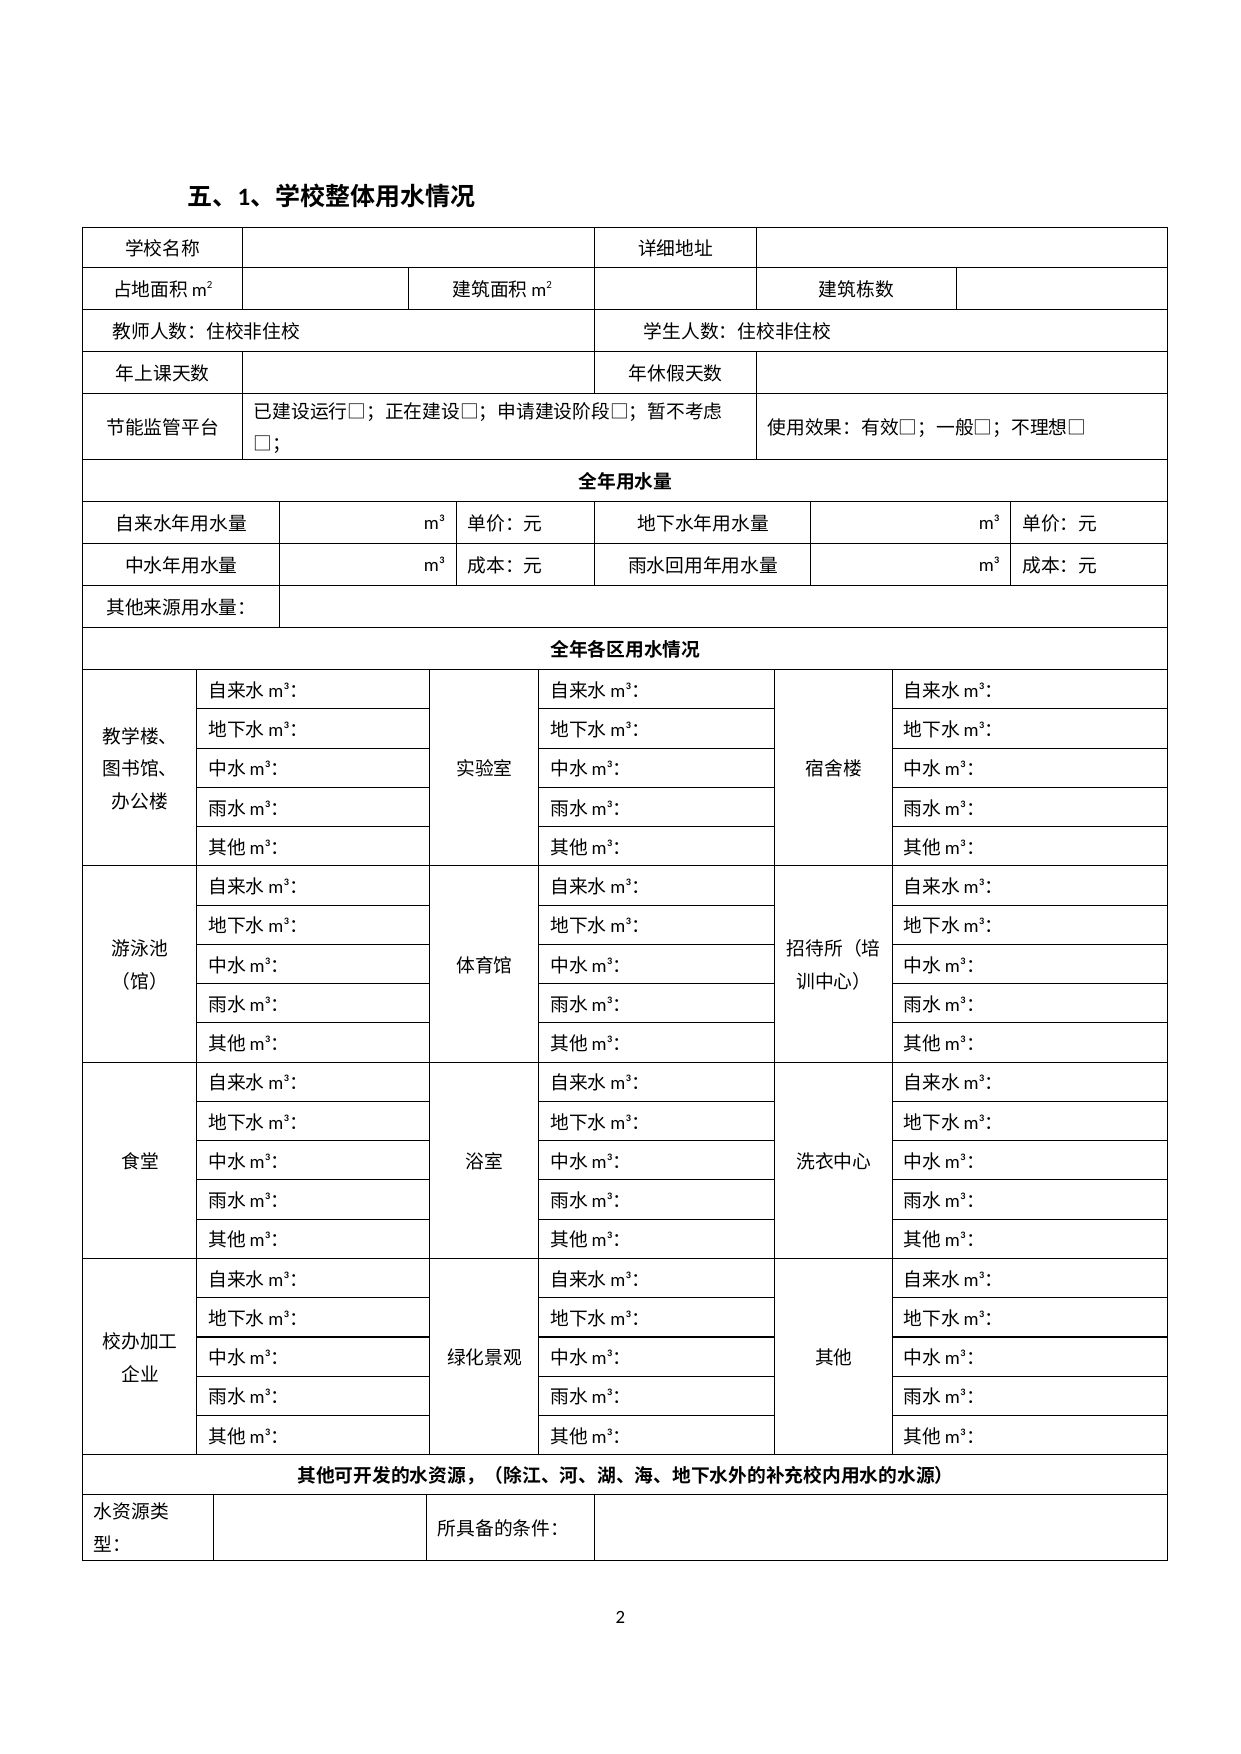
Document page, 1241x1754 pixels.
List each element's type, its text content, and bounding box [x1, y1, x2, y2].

table_cell 全年各区用水情况 [83, 628, 1167, 669]
table_cell 中水m³： [893, 1338, 1167, 1376]
table_cell 自来水m³： [197, 670, 429, 708]
table_cell 体育馆 [430, 866, 538, 1062]
table_cell m³ [280, 502, 456, 543]
table_header [243, 228, 594, 267]
table_cell [957, 268, 1167, 309]
table_cell 成本：元 [1011, 544, 1167, 585]
table_cell 中水m³： [197, 1141, 429, 1179]
table_cell 浴室 [430, 1063, 538, 1258]
table_cell 学生人数：住校非住校 [595, 310, 1167, 351]
table_cell 已建设运行□；正在建设□；申请建设阶段□；暂不考虑□； [243, 394, 756, 459]
table_cell 雨水m³： [197, 1377, 429, 1415]
table_cell 中水m³： [893, 1141, 1167, 1179]
table_cell 食堂 [83, 1063, 196, 1258]
table_cell 年上课天数 [83, 352, 242, 393]
table_cell 其他m³： [893, 827, 1167, 865]
table_cell [280, 586, 1167, 627]
table_cell [595, 268, 756, 309]
table_cell 自来水m³： [197, 1259, 429, 1297]
table_cell m³ [811, 502, 1010, 543]
table_cell 地下水m³： [539, 1102, 774, 1140]
table_cell 雨水m³： [893, 788, 1167, 826]
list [187, 162, 1053, 227]
table_cell 地下水m³： [197, 1102, 429, 1140]
table_cell 单价：元 [1011, 502, 1167, 543]
table_cell 其他m³： [893, 1416, 1167, 1454]
table_cell 雨水m³： [893, 984, 1167, 1022]
table_cell 雨水m³： [893, 1377, 1167, 1415]
table_cell 自来水m³： [197, 866, 429, 904]
table_cell 地下水m³： [197, 1298, 429, 1336]
table_cell 其他m³： [539, 1220, 774, 1258]
table_cell 全年用水量 [83, 460, 1167, 501]
table_cell 中水m³： [539, 749, 774, 787]
table_cell 自来水m³： [893, 670, 1167, 708]
table_cell 其他m³： [893, 1220, 1167, 1258]
table_cell 地下水m³： [893, 1298, 1167, 1336]
table_cell 中水m³： [539, 1141, 774, 1179]
table_cell 雨水m³： [539, 1377, 774, 1415]
table_cell 教师人数：住校非住校 [83, 310, 594, 351]
table_cell 雨水m³： [539, 984, 774, 1022]
table_cell 雨水m³： [539, 1180, 774, 1219]
table_cell 中水m³： [197, 749, 429, 787]
table_cell 校办加工企业 [83, 1259, 196, 1454]
table_cell 实验室 [430, 670, 538, 865]
table_cell 洗衣中心 [775, 1063, 892, 1258]
table_cell 其他m³： [197, 1023, 429, 1062]
table_cell 其他m³： [197, 1416, 429, 1454]
table_cell 所具备的条件： [427, 1495, 594, 1559]
table_cell 中水m³： [197, 945, 429, 983]
table_cell 自来水m³： [539, 670, 774, 708]
table_cell 地下水m³： [197, 906, 429, 944]
table_cell 其他m³： [893, 1023, 1167, 1062]
table_cell 自来水年用水量 [83, 502, 279, 543]
table_cell 其他m³： [539, 1416, 774, 1454]
table_cell [243, 268, 408, 309]
table_cell 其他m³： [539, 1023, 774, 1062]
table_cell 地下水m³： [893, 906, 1167, 944]
table_cell 雨水m³： [197, 788, 429, 826]
table_cell 雨水m³： [893, 1180, 1167, 1219]
table_cell 雨水回用年用水量 [595, 544, 810, 585]
table_cell 招待所（培训中心） [775, 866, 892, 1062]
table_cell 地下水m³： [539, 709, 774, 747]
table_cell 雨水m³： [197, 984, 429, 1022]
table_cell 自来水m³： [893, 1063, 1167, 1101]
table_cell [214, 1495, 426, 1559]
table_cell m³ [811, 544, 1010, 585]
table_cell 其他m³： [197, 827, 429, 865]
table_cell 中水年用水量 [83, 544, 279, 585]
table_cell 自来水m³： [893, 866, 1167, 904]
table_cell 建筑面积m2 [409, 268, 594, 309]
table_cell 自来水m³： [539, 1063, 774, 1101]
table_cell 自来水m³： [539, 866, 774, 904]
table_cell 雨水m³： [197, 1180, 429, 1219]
table_cell 其他m³： [539, 827, 774, 865]
table_cell 单价：元 [457, 502, 594, 543]
table_cell 地下水年用水量 [595, 502, 810, 543]
table_cell 年休假天数 [595, 352, 756, 393]
table_cell 成本：元 [457, 544, 594, 585]
table_cell 地下水m³： [539, 1298, 774, 1336]
table_header 详细地址 [595, 228, 756, 267]
table_cell 占地面积m2 [83, 268, 242, 309]
table_cell 地下水m³： [893, 1102, 1167, 1140]
table_cell 中水m³： [893, 749, 1167, 787]
table_cell 绿化景观 [430, 1259, 538, 1454]
table_cell 其他可开发的水资源，（除江、河、湖、海、地下水外的补充校内用水的水源） [83, 1455, 1167, 1493]
table_cell 建筑栋数 [757, 268, 956, 309]
table_cell 水资源类型： [83, 1495, 213, 1559]
table_header 学校名称 [83, 228, 242, 267]
table_cell 中水m³： [539, 945, 774, 983]
table_cell 地下水m³： [893, 709, 1167, 747]
table_cell 教学楼、图书馆、办公楼 [83, 670, 196, 865]
table_cell 自来水m³： [197, 1063, 429, 1101]
table_cell 地下水m³： [539, 906, 774, 944]
table_cell [595, 1495, 1167, 1559]
table_cell 宿舍楼 [775, 670, 892, 865]
table_header [757, 228, 1167, 267]
table_cell 地下水m³： [197, 709, 429, 747]
table_cell [243, 352, 594, 393]
table_cell 使用效果：有效□；一般□；不理想□ [757, 394, 1167, 459]
table_cell 中水m³： [197, 1338, 429, 1376]
table_cell 其他来源用水量： [83, 586, 279, 627]
table_cell 自来水m³： [893, 1259, 1167, 1297]
table_cell 其他 [775, 1259, 892, 1454]
table_cell 其他m³： [197, 1220, 429, 1258]
table_cell [757, 352, 1167, 393]
table_cell 雨水m³： [539, 788, 774, 826]
table_cell 自来水m³： [539, 1259, 774, 1297]
table_cell 中水m³： [893, 945, 1167, 983]
table_cell 节能监管平台 [83, 394, 242, 459]
table_cell m³ [280, 544, 456, 585]
table_cell 中水m³： [539, 1338, 774, 1376]
table_cell 游泳池（馆） [83, 866, 196, 1062]
